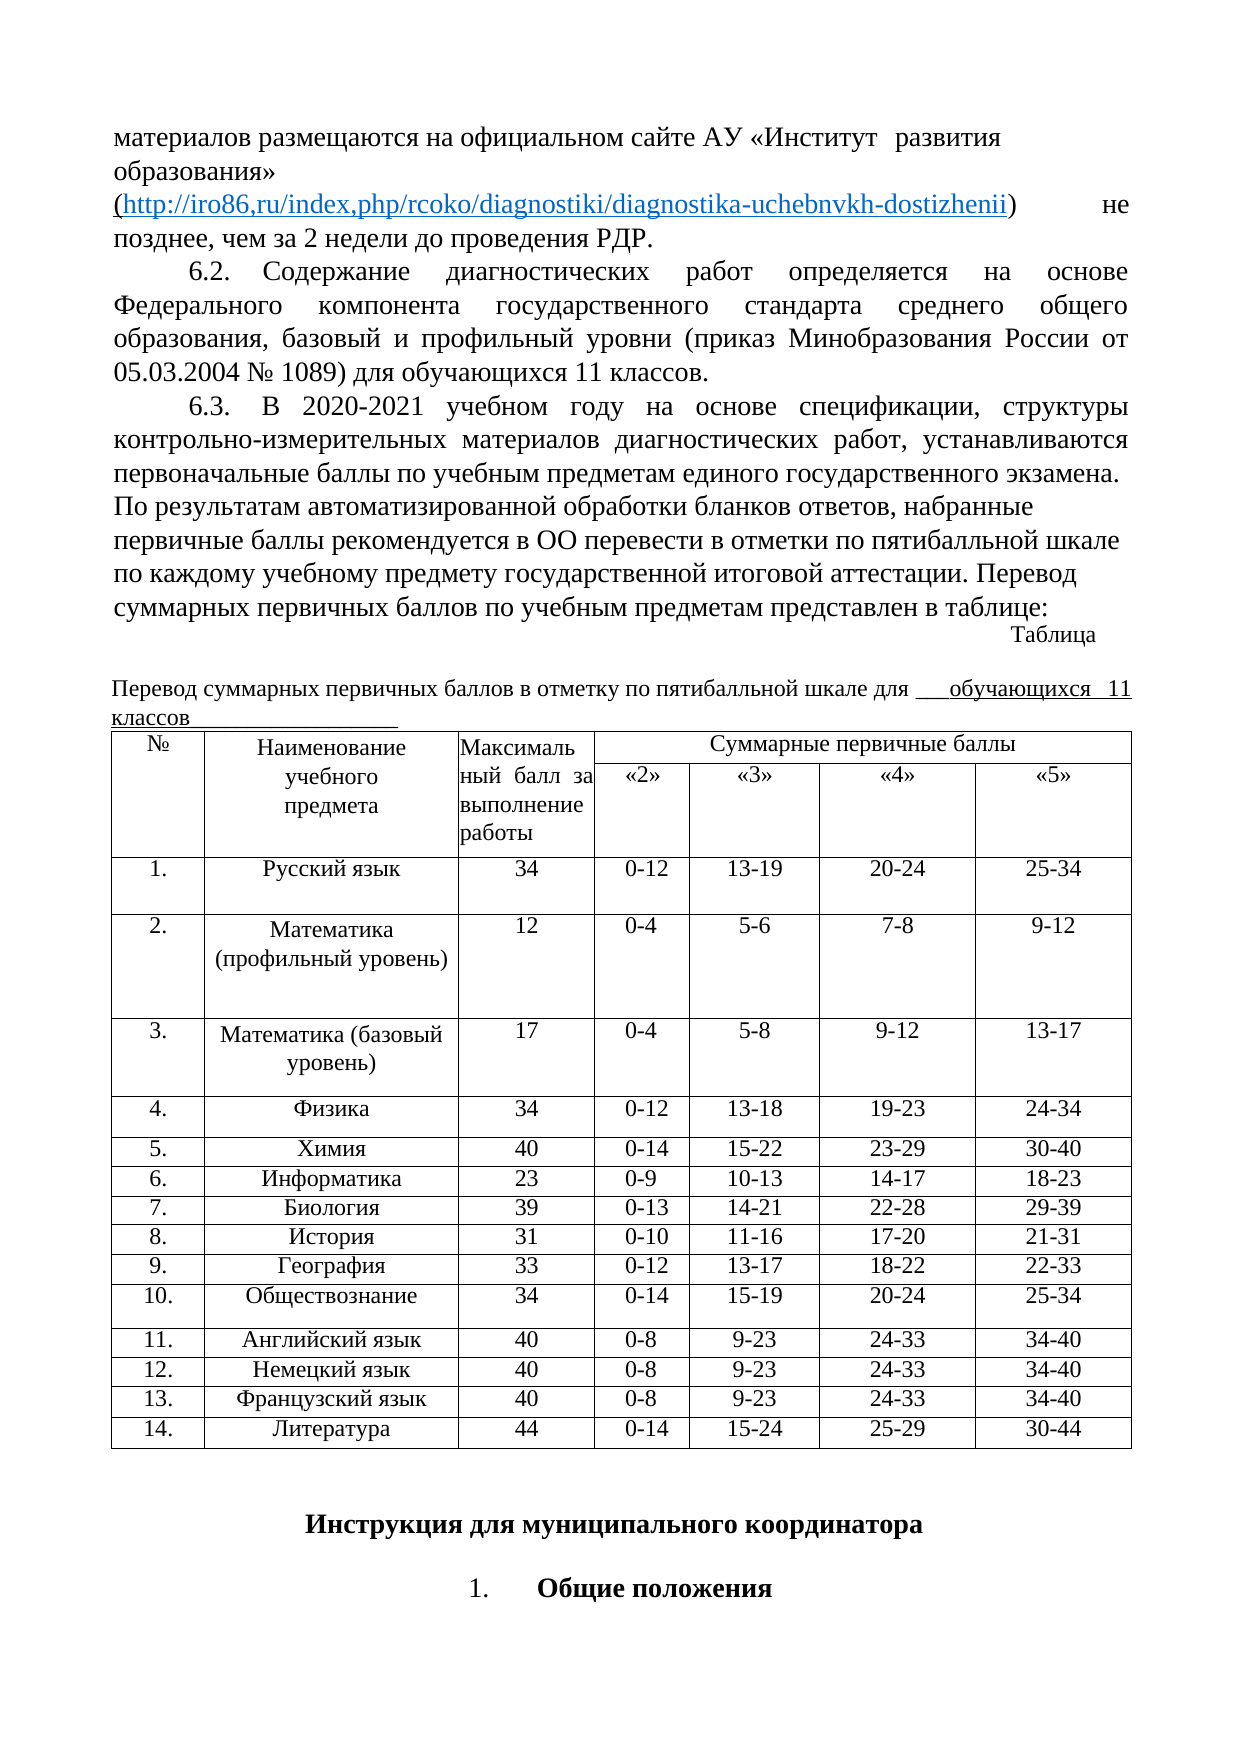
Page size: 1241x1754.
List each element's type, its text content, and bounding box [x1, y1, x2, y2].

table_cell Химия [205, 1138, 458, 1166]
table_cell 34 [459, 1097, 594, 1137]
table_cell 7. [112, 1197, 204, 1224]
table_cell 10. [112, 1285, 204, 1328]
table_cell «4» [820, 764, 975, 857]
table_cell Французский язык [205, 1387, 458, 1417]
table_cell «5» [976, 764, 1131, 857]
table_cell 18-22 [820, 1255, 975, 1284]
table_cell 23 [459, 1167, 594, 1196]
table_cell 8. [112, 1225, 204, 1254]
table_cell 40 [459, 1329, 594, 1357]
table_cell 0-14 [595, 1285, 689, 1328]
table_cell 22-28 [820, 1197, 975, 1224]
table_cell 13-17 [690, 1255, 819, 1284]
table_cell Немецкий язык [205, 1358, 458, 1386]
table_cell 17 [459, 1019, 594, 1096]
table_cell 9-23 [690, 1329, 819, 1357]
table_cell 0-4 [595, 915, 689, 1018]
table_cell 19-23 [820, 1097, 975, 1137]
table_cell 25-34 [976, 1285, 1131, 1328]
table_cell 44 [459, 1418, 594, 1448]
text Перевод суммарных первичных баллов в отметку по пятибалльной шкале для обучающихся 11 классов [111, 673, 1131, 731]
table_cell 34-40 [976, 1358, 1131, 1386]
table_cell 12. [112, 1358, 204, 1386]
table_cell 10-13 [690, 1167, 819, 1196]
table_cell 13-19 [690, 858, 819, 914]
table_header Суммарные первичные баллы [595, 732, 1131, 763]
table_cell 0-8 [595, 1387, 689, 1417]
table_cell 12 [459, 915, 594, 1018]
table_cell «3» [690, 764, 819, 857]
table_cell Математика (профильный уровень) [205, 915, 458, 1018]
table_cell 24-34 [976, 1097, 1131, 1137]
text Инструкция для муниципального координатора [305, 1511, 1131, 1539]
text Таблица [111, 623, 1096, 647]
table_cell 0-4 [595, 1019, 689, 1096]
table_cell 0-10 [595, 1225, 689, 1254]
table_cell 15-24 [690, 1418, 819, 1448]
table_cell 6. [112, 1167, 204, 1196]
table_cell 0-12 [595, 858, 689, 914]
table_cell 23-29 [820, 1138, 975, 1166]
table_cell 7-8 [820, 915, 975, 1018]
text По результатам автоматизированной обработки бланков ответов, набранные первичные баллы рекомендуется в ОО перевести в отметки по пятибалльной шкале по каждому учебному предмету государственной итоговой аттестации. Перевод суммарных первичных баллов по учебным предметам представлен в таблице: [113, 489, 1129, 623]
table_cell 25-29 [820, 1418, 975, 1448]
table_cell «2» [595, 764, 689, 857]
table_cell 25-34 [976, 858, 1131, 914]
table_cell 0-8 [595, 1329, 689, 1357]
table_cell 9-12 [976, 915, 1131, 1018]
table_cell 34 [459, 1285, 594, 1328]
table_cell 24-33 [820, 1387, 975, 1417]
table_cell 0-14 [595, 1138, 689, 1166]
list Общие положения [111, 1571, 1129, 1604]
table_cell Математика (базовый уровень) [205, 1019, 458, 1096]
table_cell 1. [112, 858, 204, 914]
table_cell 9-23 [690, 1387, 819, 1417]
table_cell 17-20 [820, 1225, 975, 1254]
table_cell 21-31 [976, 1225, 1131, 1254]
table_cell 13. [112, 1387, 204, 1417]
table_cell 14. [112, 1418, 204, 1448]
table_cell 9-12 [820, 1019, 975, 1096]
table_cell 40 [459, 1358, 594, 1386]
table_cell 0-14 [595, 1418, 689, 1448]
table_cell 0-12 [595, 1097, 689, 1137]
table_header Наименование учебного предмета [205, 732, 458, 857]
table_cell 0-8 [595, 1358, 689, 1386]
table_cell 18-23 [976, 1167, 1131, 1196]
table_cell История [205, 1225, 458, 1254]
table_header № [112, 732, 204, 857]
table_cell 5-6 [690, 915, 819, 1018]
table_cell 0-9 [595, 1167, 689, 1196]
table_cell 29-39 [976, 1197, 1131, 1224]
table_cell 9-23 [690, 1358, 819, 1386]
table_cell 30-40 [976, 1138, 1131, 1166]
table_cell 11-16 [690, 1225, 819, 1254]
table_cell 14-21 [690, 1197, 819, 1224]
table_cell 11. [112, 1329, 204, 1357]
table_header Максималь ный балл за выполнение работы [459, 732, 594, 857]
table_cell 31 [459, 1225, 594, 1254]
table_cell 15-19 [690, 1285, 819, 1328]
table_cell 30-44 [976, 1418, 1131, 1448]
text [113, 120, 1129, 187]
table_cell 13-17 [976, 1019, 1131, 1096]
list В 2020-2021 учебном году на основе спецификации, структуры контрольно-измерительных материалов диагностических работ, устанавливаются первоначальные баллы по учебным предметам единого государственного экзамена. [113, 388, 1129, 489]
table_cell 0-13 [595, 1197, 689, 1224]
table_cell Информатика [205, 1167, 458, 1196]
table_cell Английский язык [205, 1329, 458, 1357]
list Содержание диагностических работ определяется на основе Федерального компонента государственного стандарта среднего общего образования, базовый и профильный уровни (приказ Минобразования России от 05.03.2004 № 1089) для обучающихся 11 классов. [113, 254, 1129, 388]
text (http://iro86,ru/index,php/rcoko/diagnostiki/diagnostika-uchebnvkh-dostizhenii) не позднее, чем за 2 недели до проведения РДР. [113, 187, 1129, 254]
table_cell 20-24 [820, 1285, 975, 1328]
table_cell 4. [112, 1097, 204, 1137]
table_cell 5-8 [690, 1019, 819, 1096]
table_cell 40 [459, 1387, 594, 1417]
table_cell География [205, 1255, 458, 1284]
table_cell 34 [459, 858, 594, 914]
table_cell 20-24 [820, 858, 975, 914]
table_cell 24-33 [820, 1329, 975, 1357]
table_cell 34-40 [976, 1329, 1131, 1357]
table_cell Русский язык [205, 858, 458, 914]
table_cell 39 [459, 1197, 594, 1224]
table_cell 14-17 [820, 1167, 975, 1196]
table_cell 9. [112, 1255, 204, 1284]
table_cell 5. [112, 1138, 204, 1166]
table_cell Физика [205, 1097, 458, 1137]
table_cell 34-40 [976, 1387, 1131, 1417]
table_cell 0-12 [595, 1255, 689, 1284]
table_cell Обществознание [205, 1285, 458, 1328]
table_cell 40 [459, 1138, 594, 1166]
table_cell 2. [112, 915, 204, 1018]
table_cell Биология [205, 1197, 458, 1224]
table_cell 22-33 [976, 1255, 1131, 1284]
table_cell 3. [112, 1019, 204, 1096]
table_cell 15-22 [690, 1138, 819, 1166]
table_cell 13-18 [690, 1097, 819, 1137]
table_cell 24-33 [820, 1358, 975, 1386]
table_cell 33 [459, 1255, 594, 1284]
table_cell Литература [205, 1418, 458, 1448]
